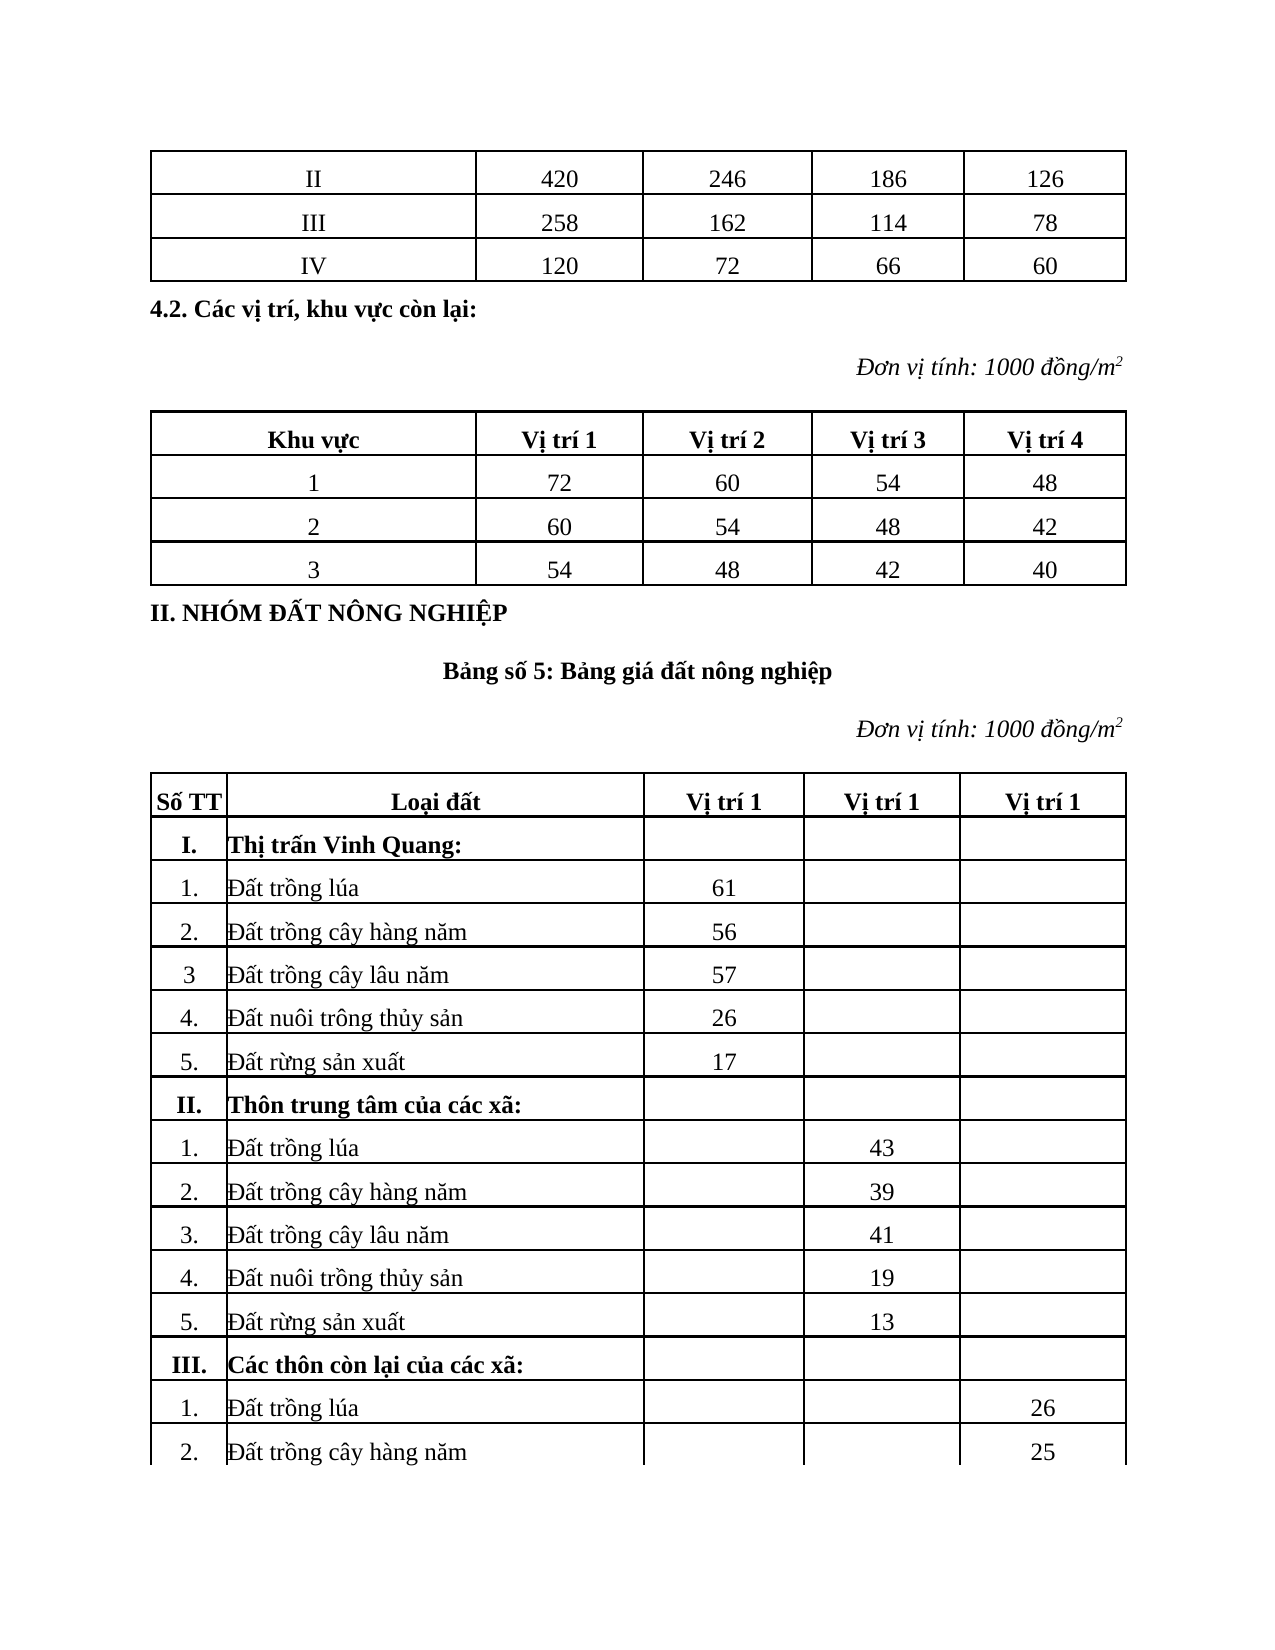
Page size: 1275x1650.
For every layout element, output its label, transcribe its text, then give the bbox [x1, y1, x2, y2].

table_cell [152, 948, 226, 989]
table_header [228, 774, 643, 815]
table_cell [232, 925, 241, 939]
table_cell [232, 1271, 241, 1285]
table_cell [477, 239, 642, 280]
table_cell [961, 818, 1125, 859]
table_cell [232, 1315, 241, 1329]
text Đơn vị tính: 1000 đồng/m2 [150, 352, 1125, 381]
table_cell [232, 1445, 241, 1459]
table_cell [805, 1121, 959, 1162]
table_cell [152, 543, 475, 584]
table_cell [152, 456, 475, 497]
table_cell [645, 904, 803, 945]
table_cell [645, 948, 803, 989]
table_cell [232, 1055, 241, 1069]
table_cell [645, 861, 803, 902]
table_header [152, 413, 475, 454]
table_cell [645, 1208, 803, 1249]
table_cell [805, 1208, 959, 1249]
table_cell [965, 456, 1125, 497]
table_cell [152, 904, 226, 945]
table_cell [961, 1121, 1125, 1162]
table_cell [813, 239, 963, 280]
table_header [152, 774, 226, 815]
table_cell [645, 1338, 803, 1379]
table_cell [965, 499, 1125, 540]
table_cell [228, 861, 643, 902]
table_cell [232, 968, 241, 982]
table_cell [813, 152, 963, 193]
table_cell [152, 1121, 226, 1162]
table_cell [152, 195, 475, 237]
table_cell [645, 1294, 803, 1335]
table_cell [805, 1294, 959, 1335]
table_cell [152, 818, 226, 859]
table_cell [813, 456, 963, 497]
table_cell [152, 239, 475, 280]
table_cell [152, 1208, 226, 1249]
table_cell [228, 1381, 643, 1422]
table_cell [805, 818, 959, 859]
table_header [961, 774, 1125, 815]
text Bảng số 5: Bảng giá đất nông nghiệp [150, 656, 1125, 685]
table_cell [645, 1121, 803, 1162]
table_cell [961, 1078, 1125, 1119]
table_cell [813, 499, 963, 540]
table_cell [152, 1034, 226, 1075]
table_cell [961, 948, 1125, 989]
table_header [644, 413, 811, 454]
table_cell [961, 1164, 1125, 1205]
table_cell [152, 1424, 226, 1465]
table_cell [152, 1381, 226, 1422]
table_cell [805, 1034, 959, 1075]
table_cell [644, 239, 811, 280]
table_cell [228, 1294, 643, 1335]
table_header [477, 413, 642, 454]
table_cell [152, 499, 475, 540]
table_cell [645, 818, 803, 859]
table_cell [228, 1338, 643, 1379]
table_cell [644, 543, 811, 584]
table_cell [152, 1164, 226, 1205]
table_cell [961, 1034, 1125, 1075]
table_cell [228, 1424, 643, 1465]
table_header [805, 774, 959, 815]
text II. NHÓM ĐẤT NÔNG NGHIỆP [150, 598, 1125, 627]
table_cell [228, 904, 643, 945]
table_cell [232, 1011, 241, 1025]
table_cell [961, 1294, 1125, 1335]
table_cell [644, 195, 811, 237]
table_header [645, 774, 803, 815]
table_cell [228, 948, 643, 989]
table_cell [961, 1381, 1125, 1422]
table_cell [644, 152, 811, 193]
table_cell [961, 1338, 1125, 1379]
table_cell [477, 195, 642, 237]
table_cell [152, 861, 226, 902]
text Đơn vị tính: 1000 đồng/m2 [150, 714, 1125, 743]
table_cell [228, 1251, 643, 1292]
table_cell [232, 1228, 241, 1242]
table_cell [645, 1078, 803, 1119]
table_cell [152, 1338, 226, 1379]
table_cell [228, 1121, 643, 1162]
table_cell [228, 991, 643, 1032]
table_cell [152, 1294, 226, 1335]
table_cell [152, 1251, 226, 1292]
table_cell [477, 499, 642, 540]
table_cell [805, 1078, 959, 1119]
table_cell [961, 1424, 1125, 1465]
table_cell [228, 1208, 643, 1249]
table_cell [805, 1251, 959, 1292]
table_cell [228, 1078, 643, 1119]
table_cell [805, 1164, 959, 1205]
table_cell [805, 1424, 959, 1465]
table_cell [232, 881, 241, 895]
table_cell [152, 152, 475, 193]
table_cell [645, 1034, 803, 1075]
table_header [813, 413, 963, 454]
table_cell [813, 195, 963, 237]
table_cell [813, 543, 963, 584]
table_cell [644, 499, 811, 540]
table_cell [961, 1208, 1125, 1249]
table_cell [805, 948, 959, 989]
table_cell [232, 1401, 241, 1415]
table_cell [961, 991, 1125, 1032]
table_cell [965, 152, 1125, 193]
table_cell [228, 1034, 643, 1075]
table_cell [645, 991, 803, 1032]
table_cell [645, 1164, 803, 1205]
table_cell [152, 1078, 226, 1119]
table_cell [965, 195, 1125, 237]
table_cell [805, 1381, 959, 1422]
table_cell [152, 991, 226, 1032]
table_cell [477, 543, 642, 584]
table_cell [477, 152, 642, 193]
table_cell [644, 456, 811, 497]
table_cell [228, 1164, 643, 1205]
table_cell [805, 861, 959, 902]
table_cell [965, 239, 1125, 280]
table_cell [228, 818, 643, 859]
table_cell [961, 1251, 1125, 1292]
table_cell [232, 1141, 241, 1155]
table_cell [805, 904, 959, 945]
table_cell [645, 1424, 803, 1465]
text 4.2. Các vị trí, khu vực còn lại: [150, 294, 1125, 323]
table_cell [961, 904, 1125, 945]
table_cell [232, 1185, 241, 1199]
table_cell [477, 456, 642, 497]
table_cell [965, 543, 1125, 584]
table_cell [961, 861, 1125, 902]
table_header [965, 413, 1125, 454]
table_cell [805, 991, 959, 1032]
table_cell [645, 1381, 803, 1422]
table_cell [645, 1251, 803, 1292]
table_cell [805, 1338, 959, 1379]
